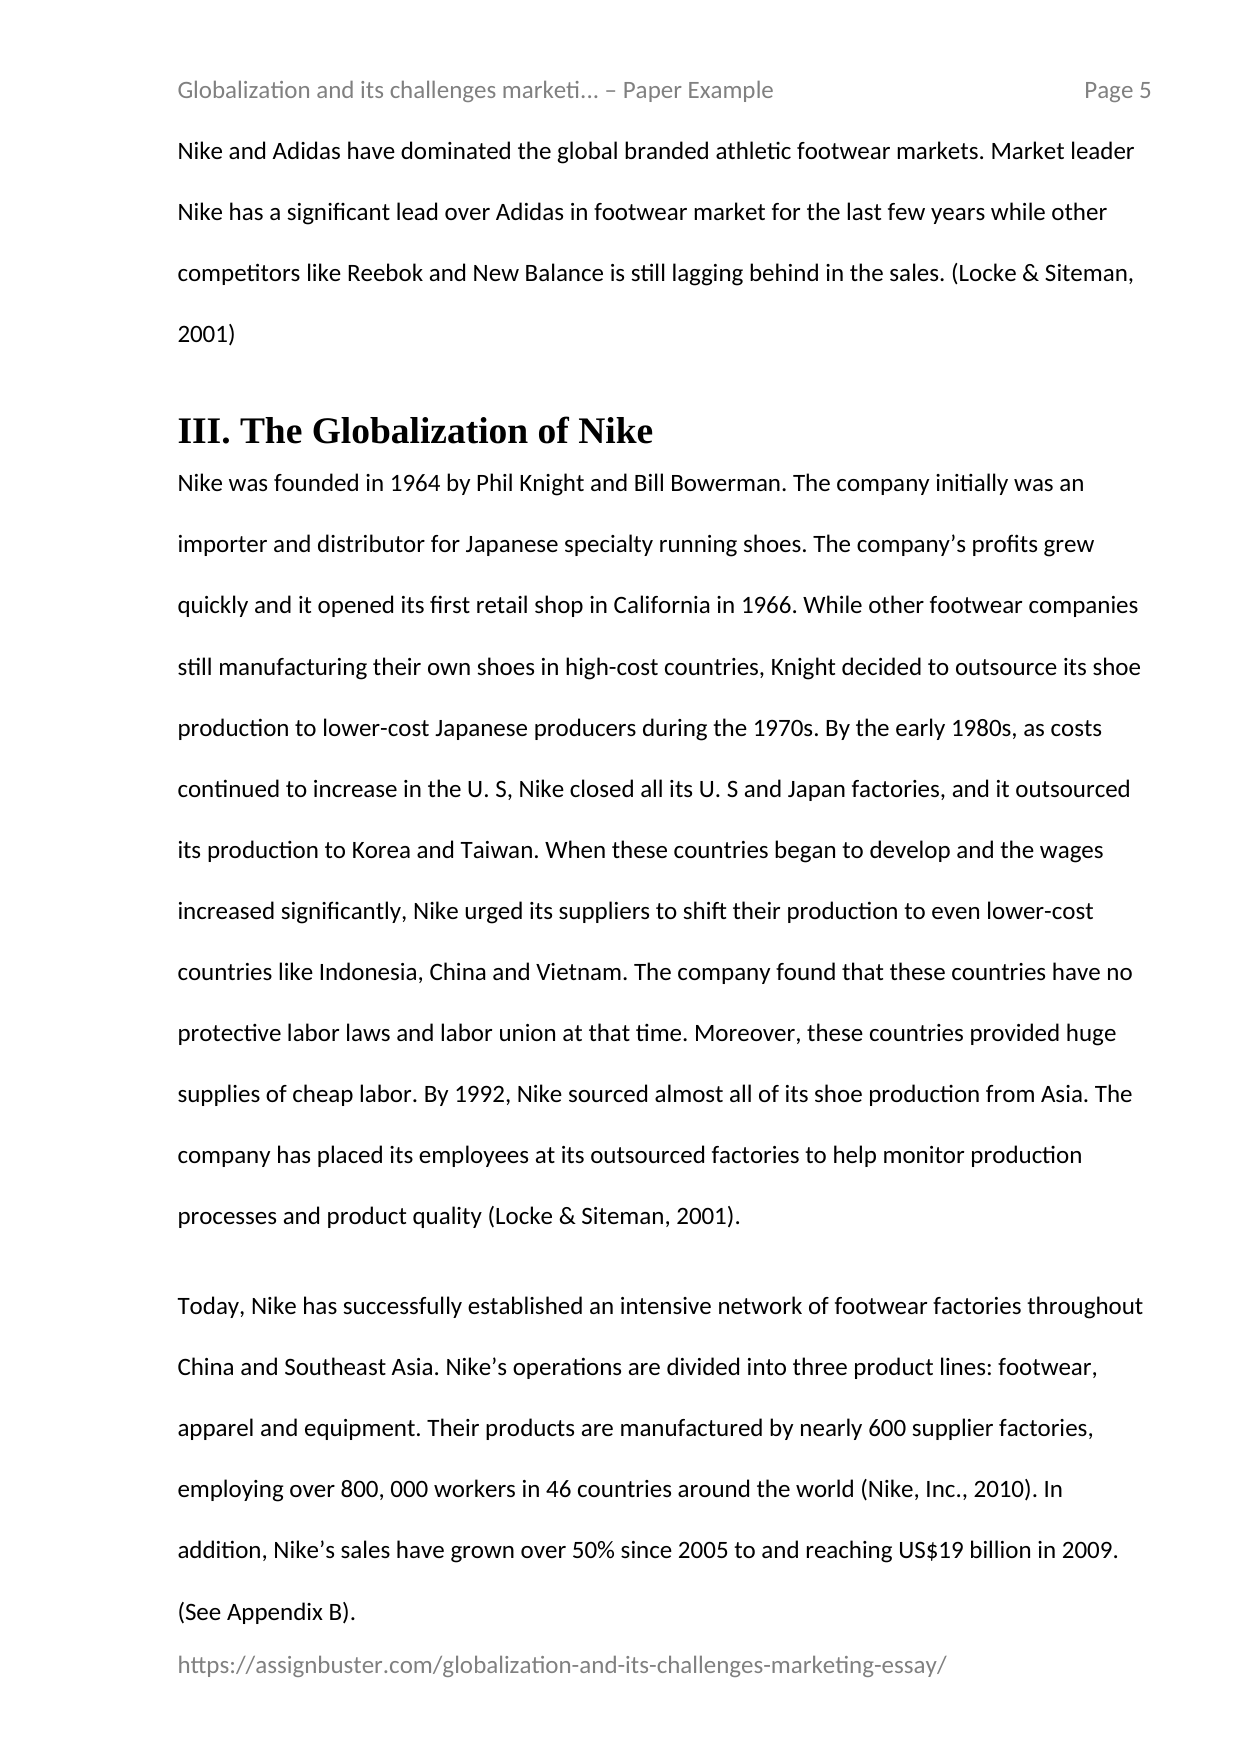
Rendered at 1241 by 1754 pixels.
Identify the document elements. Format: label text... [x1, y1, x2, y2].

text Nike and Adidas have dominated the global branded athletic footwear markets. Market leader Nike has a significant lead over Adidas in footwear market for the last few years while other competitors like Reebok and New Balance is still lagging behind in the sales. (Locke & Siteman, 2001) [177, 135, 1152, 348]
subtitle III. The Globalization of Nike [177, 408, 1152, 452]
text Today, Nike has successfully established an intensive network of footwear factories throughout China and Southeast Asia. Nike’s operations are divided into three product lines: footwear, apparel and equipment. Their products are manufactured by nearly 600 supplier factories, employing over 800, 000 workers in 46 countries around the world (Nike, Inc., 2010). In addition, Nike’s sales have grown over 50% since 2005 to and reaching US$19 billion in 2009. (See Appendix B). [177, 1291, 1152, 1626]
text Nike was founded in 1964 by Phil Knight and Bill Bowerman. The company initially was an importer and distributor for Japanese specialty running shoes. The company’s profits grew quickly and it opened its first retail shop in California in 1966. While other footwear companies still manufacturing their own shoes in high-cost countries, Knight decided to outsource its shoe production to lower-cost Japanese producers during the 1970s. By the early 1980s, as costs continued to increase in the U. S, Nike closed all its U. S and Japan factories, and it outsourced its production to Korea and Taiwan. When these countries began to develop and the wages increased significantly, Nike urged its suppliers to shift their production to even lower-cost countries like Indonesia, China and Vietnam. The company found that these countries have no protective labor laws and labor union at that time. Moreover, these countries provided huge supplies of cheap labor. By 1992, Nike sourced almost all of its shoe production from Asia. The company has placed its employees at its outsourced factories to help monitor production processes and product quality (Locke & Siteman, 2001). [177, 467, 1152, 1231]
